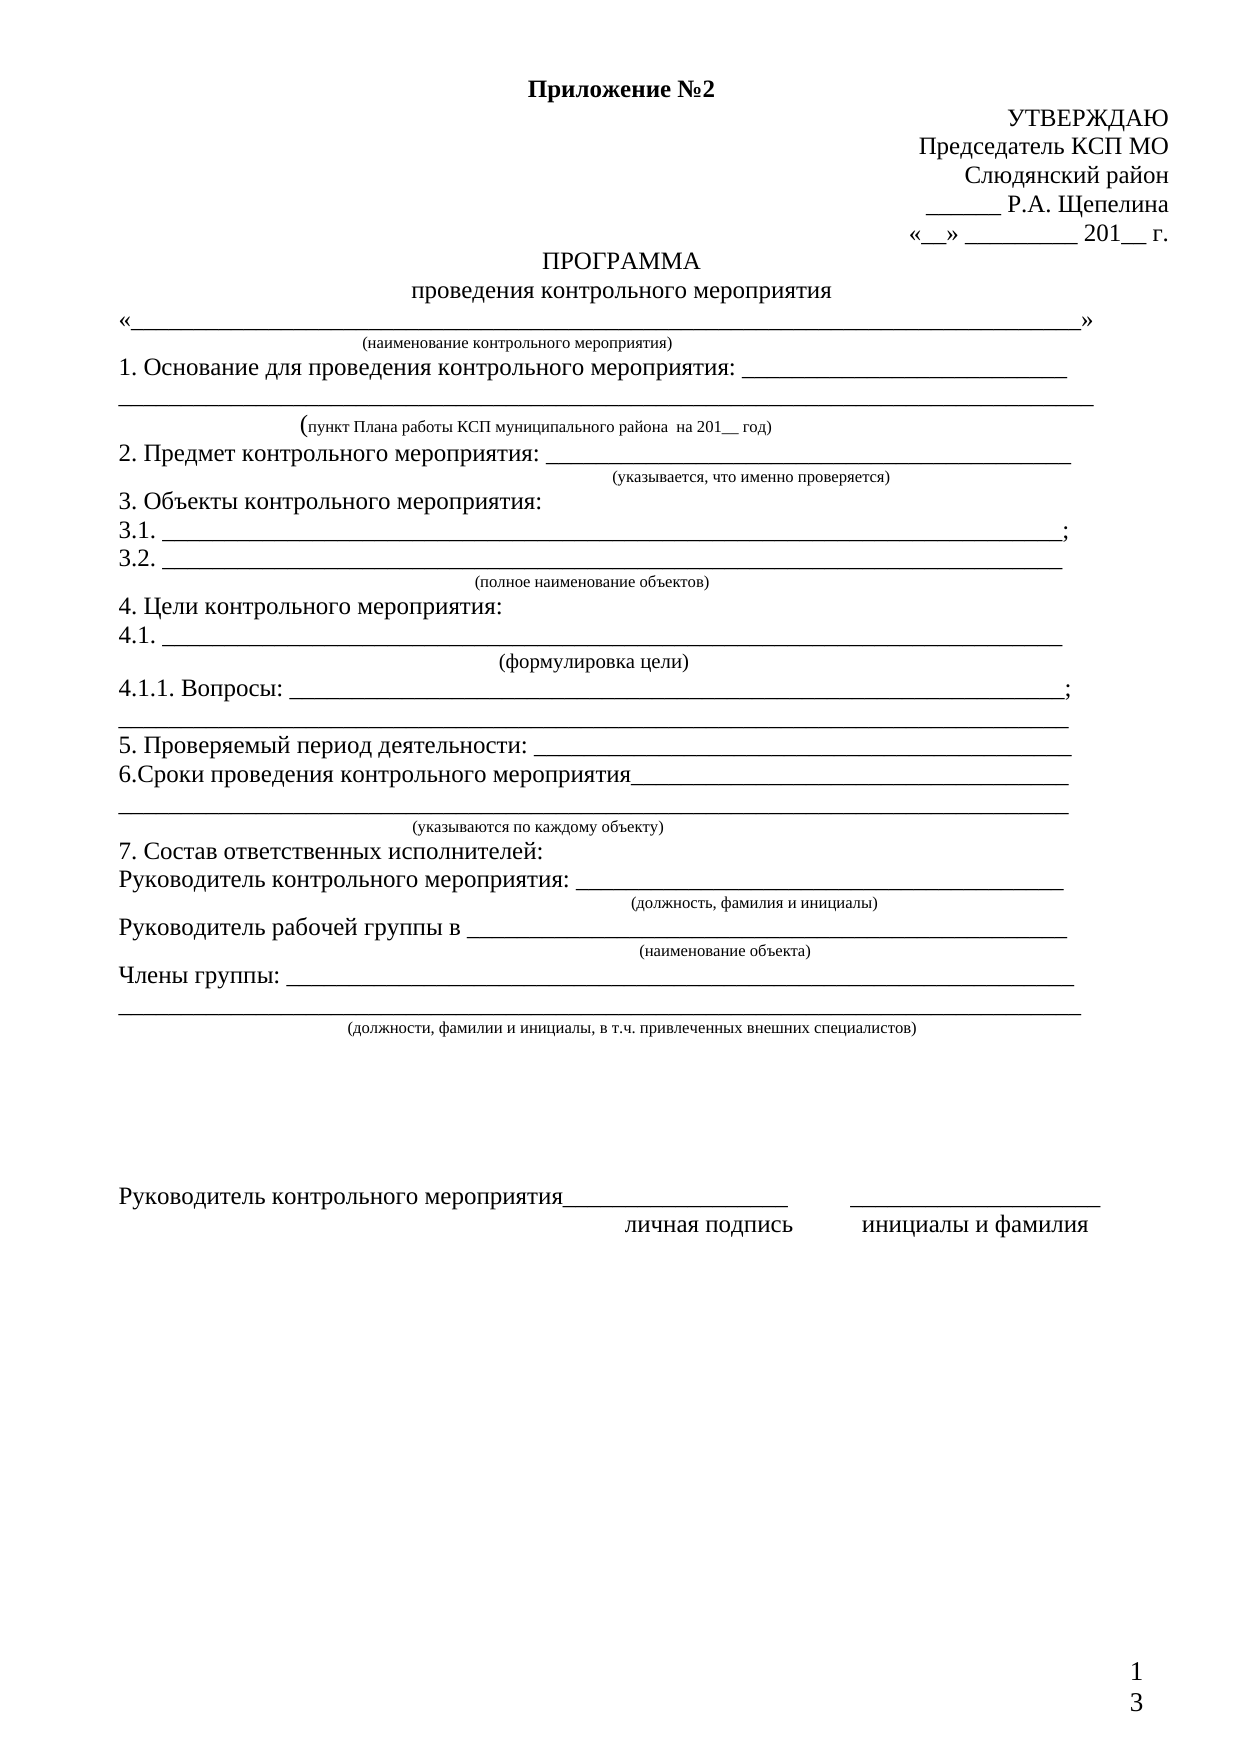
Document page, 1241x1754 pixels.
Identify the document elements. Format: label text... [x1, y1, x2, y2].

text «__» _________ 201__ г. [74, 218, 1169, 246]
text Председатель КСП МО [74, 131, 1169, 160]
text проведения контрольного мероприятия [74, 275, 1169, 304]
text 4.1. ________________________________________________________________________ [118, 620, 1169, 649]
text 3.1. ________________________________________________________________________; [118, 515, 1169, 543]
text ____________________________________________________________________________ [118, 788, 1169, 817]
text (наименование контрольного мероприятия) [118, 333, 1169, 352]
text 6.Сроки проведения контрольного мероприятия___________________________________ [118, 759, 1169, 788]
text (указывается, что именно проверяется) [118, 467, 1169, 486]
text УТВЕРЖДАЮ [74, 103, 1169, 131]
text Руководитель рабочей группы в ________________________________________________ [118, 912, 1169, 941]
text (должности, фамилии и инициалы, в т.ч. привлеченных внешних специалистов) [118, 1018, 1169, 1037]
text ПРОГРАММА [74, 246, 1169, 275]
text 3.2. ________________________________________________________________________ [118, 543, 1169, 572]
text ____________________________________________________________________________ [118, 702, 1169, 730]
text (наименование объекта) [118, 941, 1169, 960]
text 4.1.1. Вопросы: ______________________________________________________________; [118, 673, 1169, 702]
text Слюдянский район [74, 160, 1169, 189]
text 5. Проверяемый период деятельности: ___________________________________________ [118, 730, 1169, 759]
text личная подпись инициалы и фамилия [118, 1209, 1169, 1238]
text Члены группы: _______________________________________________________________ [118, 960, 1169, 989]
text (полное наименование объектов) [118, 572, 1169, 591]
text ______ Р.А. Щепелина [74, 189, 1169, 218]
text Руководитель контрольного мероприятия__________________ ____________________ [118, 1181, 1169, 1209]
text 2. Предмет контрольного мероприятия: __________________________________________ [118, 438, 1169, 467]
text Руководитель контрольного мероприятия: _______________________________________ [118, 864, 1169, 893]
text 7. Состав ответственных исполнителей: [118, 836, 1169, 864]
text (указываются по каждому объекту) [118, 817, 1169, 836]
text Приложение №2 [74, 74, 1169, 103]
text (должность, фамилия и инициалы) [118, 893, 1169, 912]
text _____________________________________________________________________________ [118, 989, 1169, 1018]
text 4. Цели контрольного мероприятия: [118, 591, 1169, 620]
text 1. Основание для проведения контрольного мероприятия: __________________________ [118, 352, 1169, 381]
text ______________________________________________________________________________ [118, 381, 1169, 409]
text (формулировка цели) [118, 649, 1169, 673]
text (пункт Плана работы КСП муниципального района на 201__ год) [118, 409, 1169, 438]
text 3. Объекты контрольного мероприятия: [118, 486, 1169, 515]
text «____________________________________________________________________________» [118, 304, 1169, 333]
